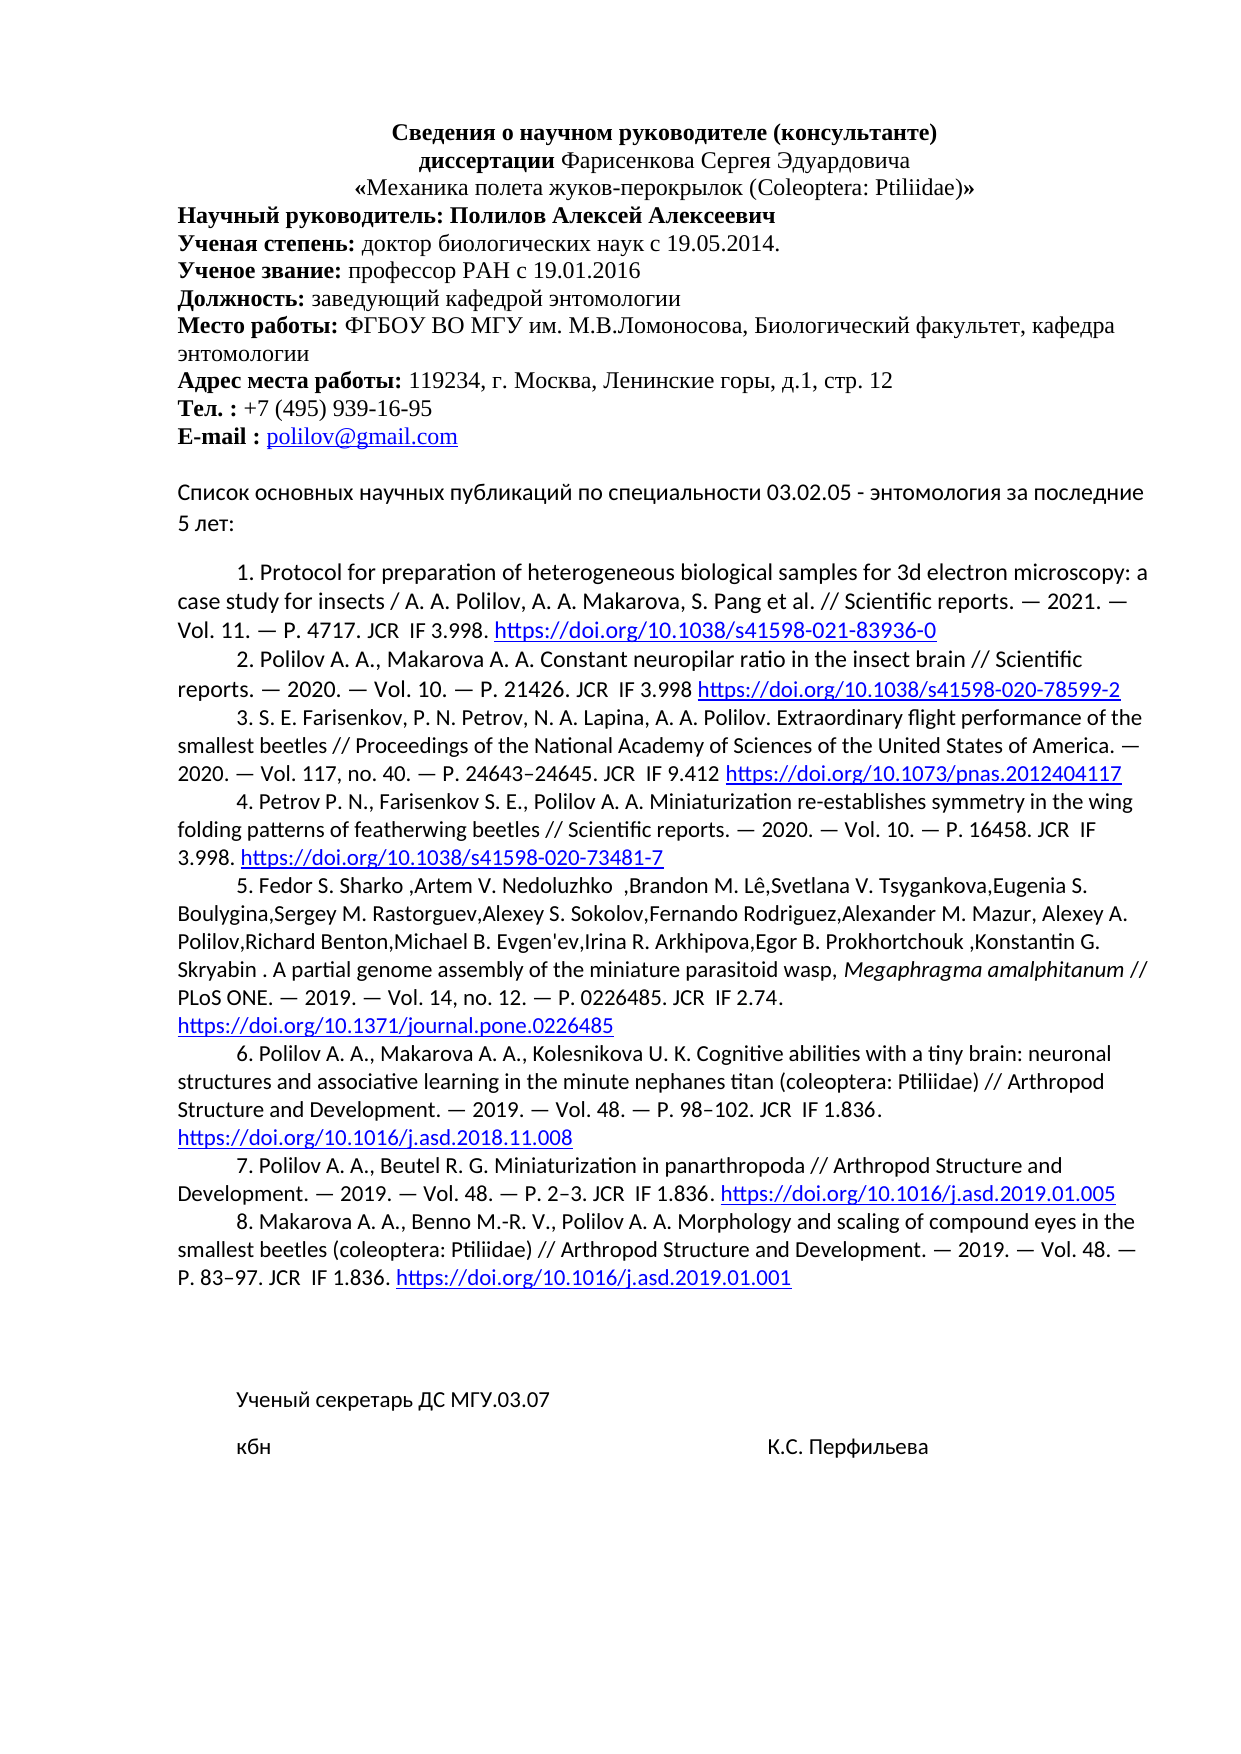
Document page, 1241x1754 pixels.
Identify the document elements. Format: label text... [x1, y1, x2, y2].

text 6. Polilov A. A., Makarova A. A., Kolesnikova U. K. Cognitive abilities with a tiny brain: neuronal structures and associative learning in the minute nephanes titan (coleoptera: Ptiliidae) // Arthropod Structure and Development. — 2019. — Vol. 48. — P. 98–102. JCR IF 1.836. https://doi.org/10.1016/j.asd.2018.11.008 [177, 1039, 1152, 1151]
text 2. Polilov A. A., Makarova A. A. Constant neuropilar ratio in the insect brain // Scientific reports. — 2020. — Vol. 10. — P. 21426. JCR IF 3.998 https://doi.org/10.1038/s41598-020-78599-2 [177, 644, 1152, 703]
text Ученое звание: профессор РАН с 19.01.2016 [177, 256, 1152, 284]
text Ученая степень: доктор биологических наук с 19.05.2014. [177, 228, 1152, 256]
text «Механика полета жуков-перокрылок (Coleoptera: Ptiliidae)» [177, 173, 1152, 201]
text 8. Makarova A. A., Benno M.-R. V., Polilov A. A. Morphology and scaling of compound eyes in the smallest beetles (coleoptera: Ptiliidae) // Arthropod Structure and Development. — 2019. — Vol. 48. — P. 83–97. JCR IF 1.836. https://doi.org/10.1016/j.asd.2019.01.001 [177, 1207, 1152, 1292]
text Тел. : +7 (495) 939-16-95 [177, 394, 1152, 422]
text 3. S. E. Farisenkov, P. N. Petrov, N. A. Lapina, A. A. Polilov. Extraordinary flight performance of the smallest beetles // Proceedings of the National Academy of Sciences of the United States of America. — 2020. — Vol. 117, no. 40. — P. 24643–24645. JCR IF 9.412 https://doi.org/10.1073/pnas.2012404117 [177, 703, 1152, 787]
text 4. Petrov P. N., Farisenkov S. E., Polilov A. A. Miniaturization re-establishes symmetry in the wing folding patterns of featherwing beetles // Scientific reports. — 2020. — Vol. 10. — P. 16458. JCR IF 3.998. https://doi.org/10.1038/s41598-020-73481-7 [177, 787, 1152, 871]
text кбн К.С. Перфильева [177, 1432, 1152, 1460]
text 5. Fedor S. Sharko ,Artem V. Nedoluzhko ,Brandon M. Lê,Svetlana V. Tsygankova,Eugenia S. Boulygina,Sergey M. Rastorguev,Alexey S. Sokolov,Fernando Rodriguez,Alexander M. Mazur, Alexey A. Polilov,Richard Benton,Michael B. Evgen'ev,Irina R. Arkhipova,Egor B. Prokhortchouk ,Konstantin G. Skryabin . A partial genome assembly of the miniature parasitoid wasp, Megaphragma amalphitanum // PLoS ONE. — 2019. — Vol. 14, no. 12. — P. 0226485. JCR IF 2.74. https://doi.org/10.1371/journal.pone.0226485 [177, 871, 1152, 1039]
text диссертации Фарисенкова Сергея Эдуардовича [177, 146, 1152, 173]
text Сведения о научном руководителе (консультанте) [177, 118, 1152, 146]
text Список основных научных публикаций по специальности 03.02.05 - энтомология за последние 5 лет: [177, 477, 1152, 538]
text Место работы: ФГБОУ ВО МГУ им. М.В.Ломоносова, Биологический факультет, кафедра энтомологии [177, 311, 1152, 367]
text Адрес места работы: 119234, г. Москва, Ленинские горы, д.1, стр. 12 [177, 367, 1152, 394]
text 7. Polilov A. A., Beutel R. G. Miniaturization in panarthropoda // Arthropod Structure and Development. — 2019. — Vol. 48. — P. 2–3. JCR IF 1.836. https://doi.org/10.1016/j.asd.2019.01.005 [177, 1151, 1152, 1207]
text Ученый секретарь ДС МГУ.03.07 [177, 1385, 1152, 1413]
text E-mail : polilov@gmail.com [177, 422, 1152, 449]
text Научный руководитель: Полилов Алексей Алексеевич [177, 201, 1152, 228]
text 1. Protocol for preparation of heterogeneous biological samples for 3d electron microscopy: a case study for insects / A. A. Polilov, A. A. Makarova, S. Pang et al. // Scientific reports. — 2021. — Vol. 11. — P. 4717. JCR IF 3.998. https://doi.org/10.1038/s41598-021-83936-0 [177, 557, 1152, 644]
text Должность: заведующий кафедрой энтомологии [177, 284, 1152, 311]
